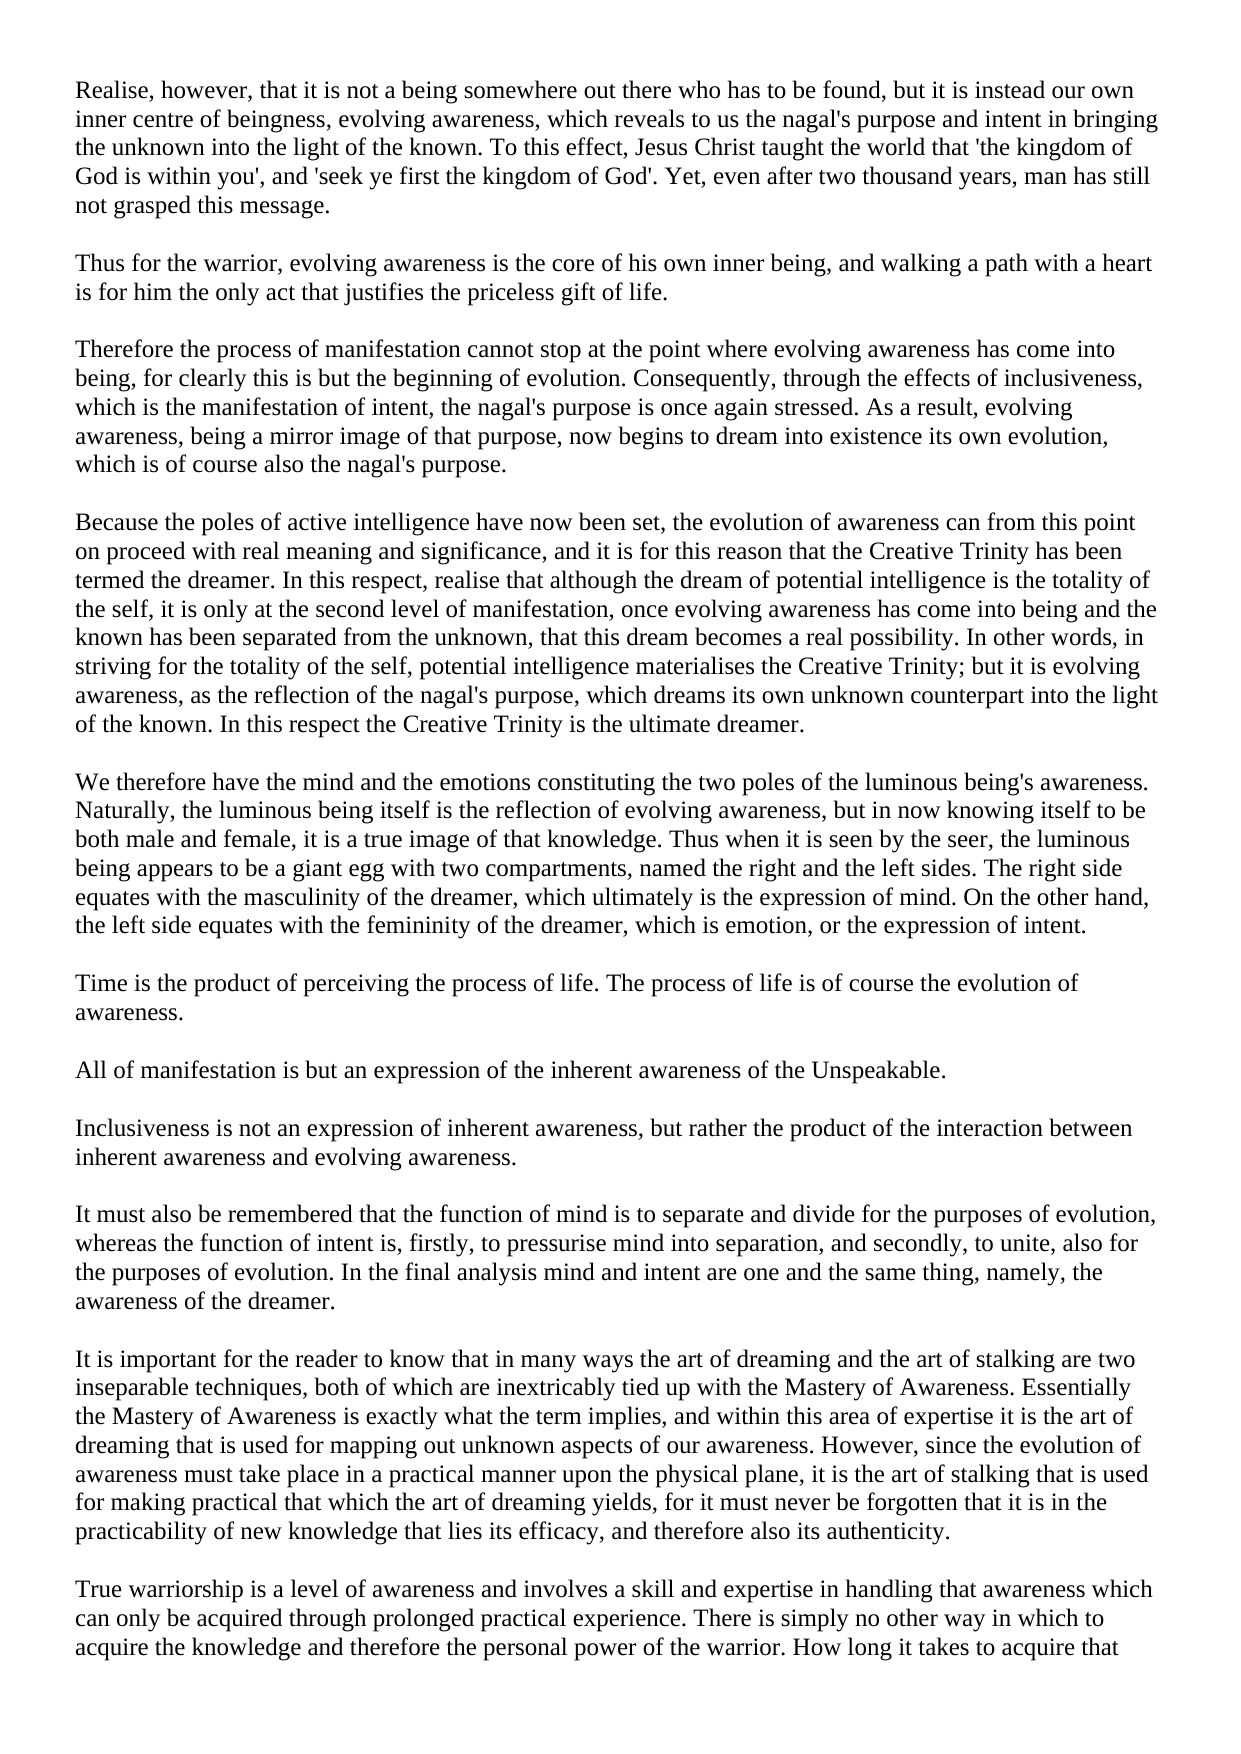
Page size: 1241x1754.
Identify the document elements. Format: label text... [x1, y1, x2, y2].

text Because the poles of active intelligence have now been set, the evolution of awareness can from this point on proceed with real meaning and significance, and it is for this reason that the Creative Trinity has been termed the dreamer. In this respect, realise that although the dream of potential intelligence is the totality of the self, it is only at the second level of manifestation, once evolving awareness has come into being and the known has been separated from the unknown, that this dream becomes a real possibility. In other words, in striving for the totality of the self, potential intelligence materialises the Creative Trinity; but it is evolving awareness, as the reflection of the nagal's purpose, which dreams its own unknown counterpart into the light of the known. In this respect the Creative Trinity is the ultimate dreamer. [75, 507, 1165, 737]
text Realise, however, that it is not a being somewhere out there who has to be found, but it is instead our own inner centre of beingness, evolving awareness, which reveals to us the nagal's purpose and intent in bringing the unknown into the light of the known. To this effect, Jesus Christ taught the world that 'the kingdom of God is within you', and 'seek ye first the kingdom of God'. Yet, even after two thousand years, man has still not grasped this message. [75, 75, 1165, 219]
text It is important for the reader to know that in many ways the art of dreaming and the art of stalking are two inseparable techniques, both of which are inextricably tied up with the Mastery of Awareness. Essentially the Mastery of Awareness is exactly what the term implies, and within this area of expertise it is the art of dreaming that is used for mapping out unknown aspects of our awareness. However, since the evolution of awareness must take place in a practical manner upon the physical plane, it is the art of stalking that is used for making practical that which the art of dreaming yields, for it must never be forgotten that it is in the practicability of new knowledge that lies its efficacy, and therefore also its authenticity. [75, 1344, 1165, 1545]
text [75, 1574, 1165, 1660]
text Thus for the warrior, evolving awareness is the core of his own inner being, and walking a path with a heart is for him the only act that justifies the priceless gift of life. [75, 248, 1165, 305]
text Inclusiveness is not an expression of inherent awareness, but rather the product of the interaction between inherent awareness and evolving awareness. [75, 1113, 1165, 1170]
text Time is the product of perceiving the process of life. The process of life is of course the evolution of awareness. [75, 968, 1165, 1026]
text Therefore the process of manifestation cannot stop at the point where evolving awareness has come into being, for clearly this is but the beginning of evolution. Consequently, through the effects of inclusiveness, which is the manifestation of intent, the nagal's purpose is once again stressed. As a result, evolving awareness, being a mirror image of that purpose, now begins to dream into existence its own evolution, which is of course also the nagal's purpose. [75, 334, 1165, 478]
text It must also be remembered that the function of mind is to separate and divide for the purposes of evolution, whereas the function of intent is, firstly, to pressurise mind into separation, and secondly, to unite, also for the purposes of evolution. In the final analysis mind and intent are one and the same thing, namely, the awareness of the dreamer. [75, 1199, 1165, 1314]
text All of manifestation is but an expression of the inherent awareness of the Unspeakable. [75, 1055, 1165, 1084]
text We therefore have the mind and the emotions constituting the two poles of the luminous being's awareness. Naturally, the luminous being itself is the reflection of evolving awareness, but in now knowing itself to be both male and female, it is a true image of that knowledge. Thus when it is seen by the seer, the luminous being appears to be a giant egg with two compartments, named the right and the left sides. The right side equates with the masculinity of the dreamer, which ultimately is the expression of mind. On the other hand, the left side equates with the femininity of the dreamer, which is emotion, or the expression of intent. [75, 767, 1165, 939]
